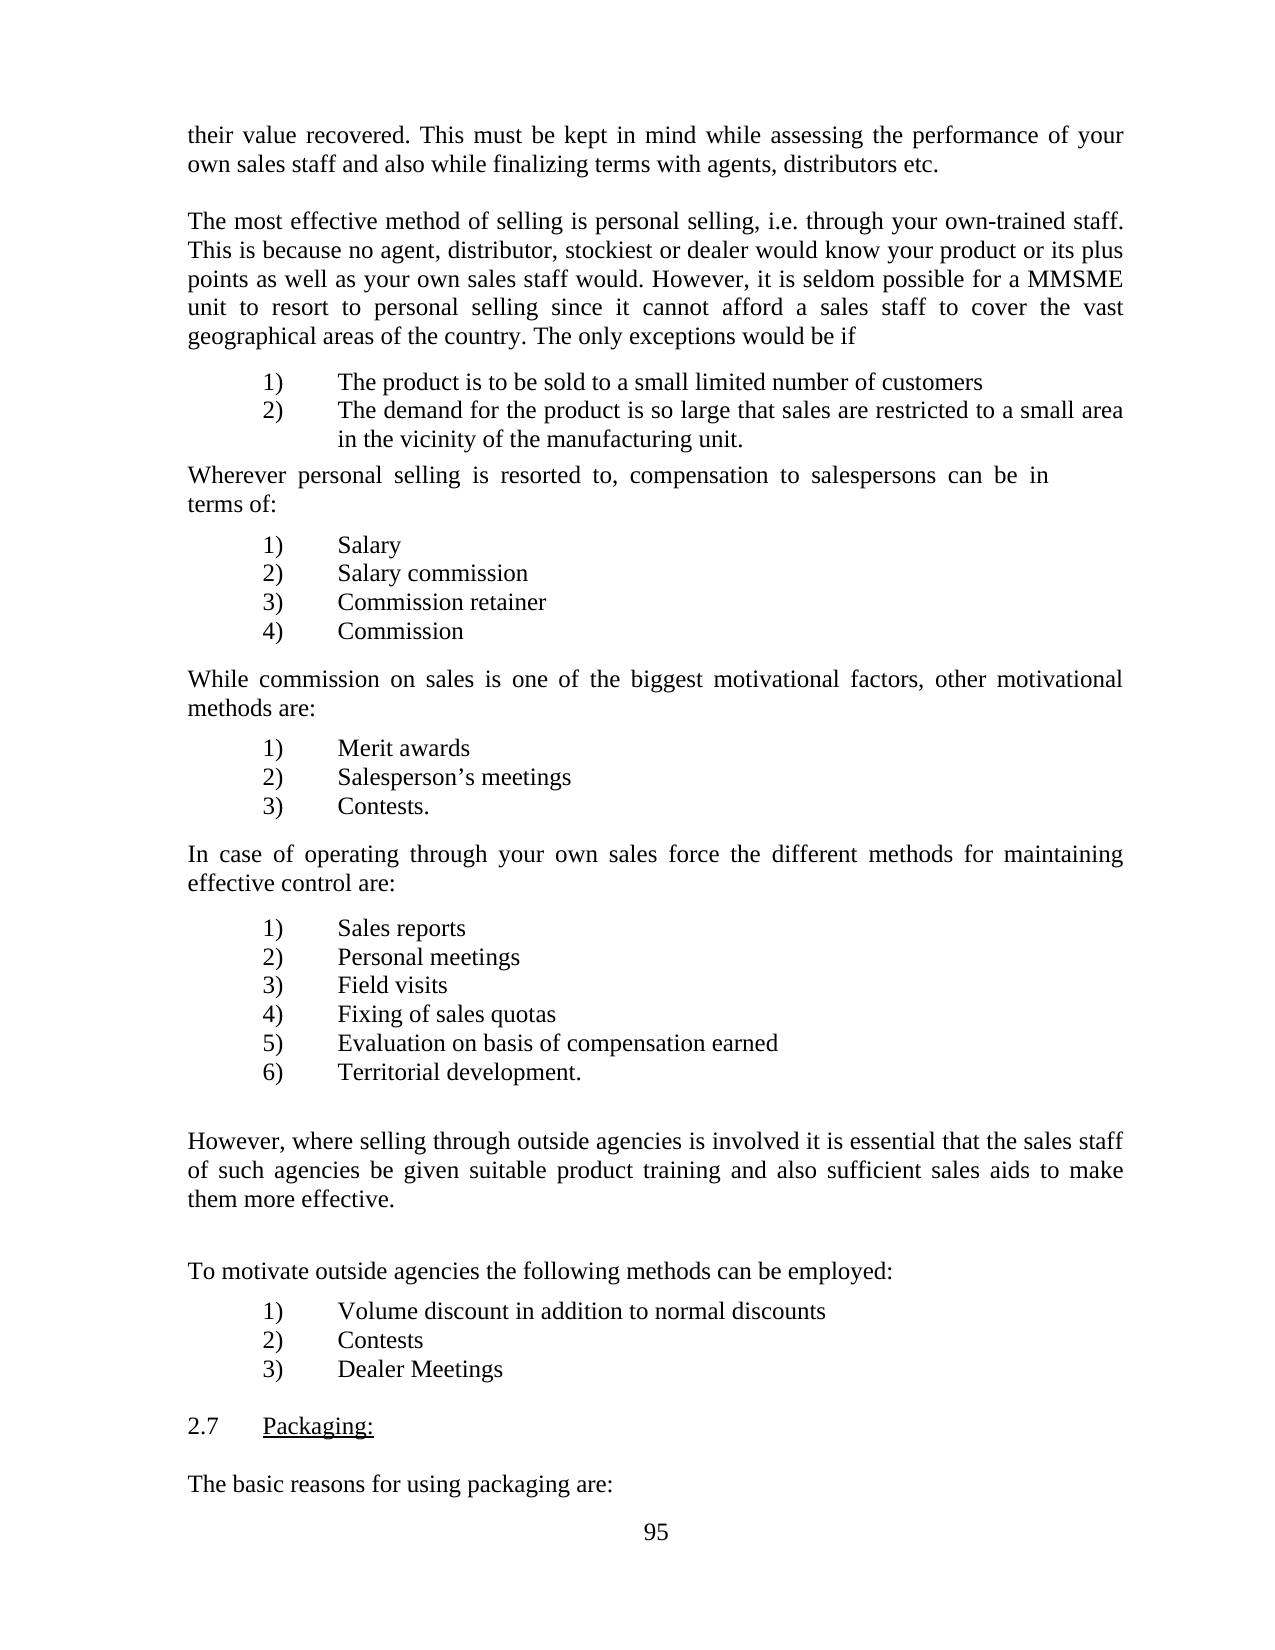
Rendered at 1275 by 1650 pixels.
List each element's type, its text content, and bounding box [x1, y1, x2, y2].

text However, where selling through outside agencies is involved it is essential that the sales staff of such agencies be given suitable product training and also sufficient sales aids to make them more effective. [187, 1126, 1125, 1213]
text 3) Contests. [262, 791, 975, 820]
text 2) Personal meetings [262, 942, 975, 971]
text 1) Merit awards [262, 733, 975, 762]
text The basic reasons for using packaging are: [187, 1469, 1050, 1498]
text 1) Volume discount in addition to normal discounts [262, 1296, 975, 1325]
text 1) Salary [262, 530, 975, 558]
text 1) The product is to be sold to a small limited number of customers [262, 367, 1125, 396]
list Dealer Meetings [262, 1354, 900, 1383]
text In case of operating through your own sales force the different methods for maintaining effective control are: [187, 839, 1125, 896]
text 2) The demand for the product is so large that sales are restricted to a small area in the vicinity of the manufacturing unit. [262, 396, 1125, 453]
text 4) Commission [187, 616, 1050, 645]
text To motivate outside agencies the following methods can be employed: [187, 1256, 1050, 1284]
text 4) Fixing of sales quotas [262, 999, 975, 1028]
text 3) Commission retainer [262, 587, 975, 616]
text 6) Territorial development. [262, 1057, 975, 1086]
text 3) Field visits [262, 971, 975, 999]
text While commission on sales is one of the biggest motivational factors, other motivational methods are: [187, 664, 1125, 721]
text 5) Evaluation on basis of compensation earned [262, 1028, 975, 1057]
text Wherever personal selling is resorted to, compensation to salespersons can be in terms of: [187, 460, 1050, 518]
text 2) Salesperson’s meetings [262, 762, 975, 791]
text 2) Contests [262, 1325, 975, 1354]
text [187, 120, 1125, 177]
text The most effective method of selling is personal selling, i.e. through your own-trained staff. This is because no agent, distributor, stockiest or dealer would know your product or its plus points as well as your own sales staff would. However, it is seldom possible for a MMSME unit to resort to personal selling since it cannot afford a sales staff to cover the vast geographical areas of the country. The only exceptions would be if [187, 206, 1125, 350]
text 2.7 Packaging: [187, 1411, 1050, 1440]
text 2) Salary commission [262, 558, 975, 587]
text 1) Sales reports [262, 913, 975, 942]
